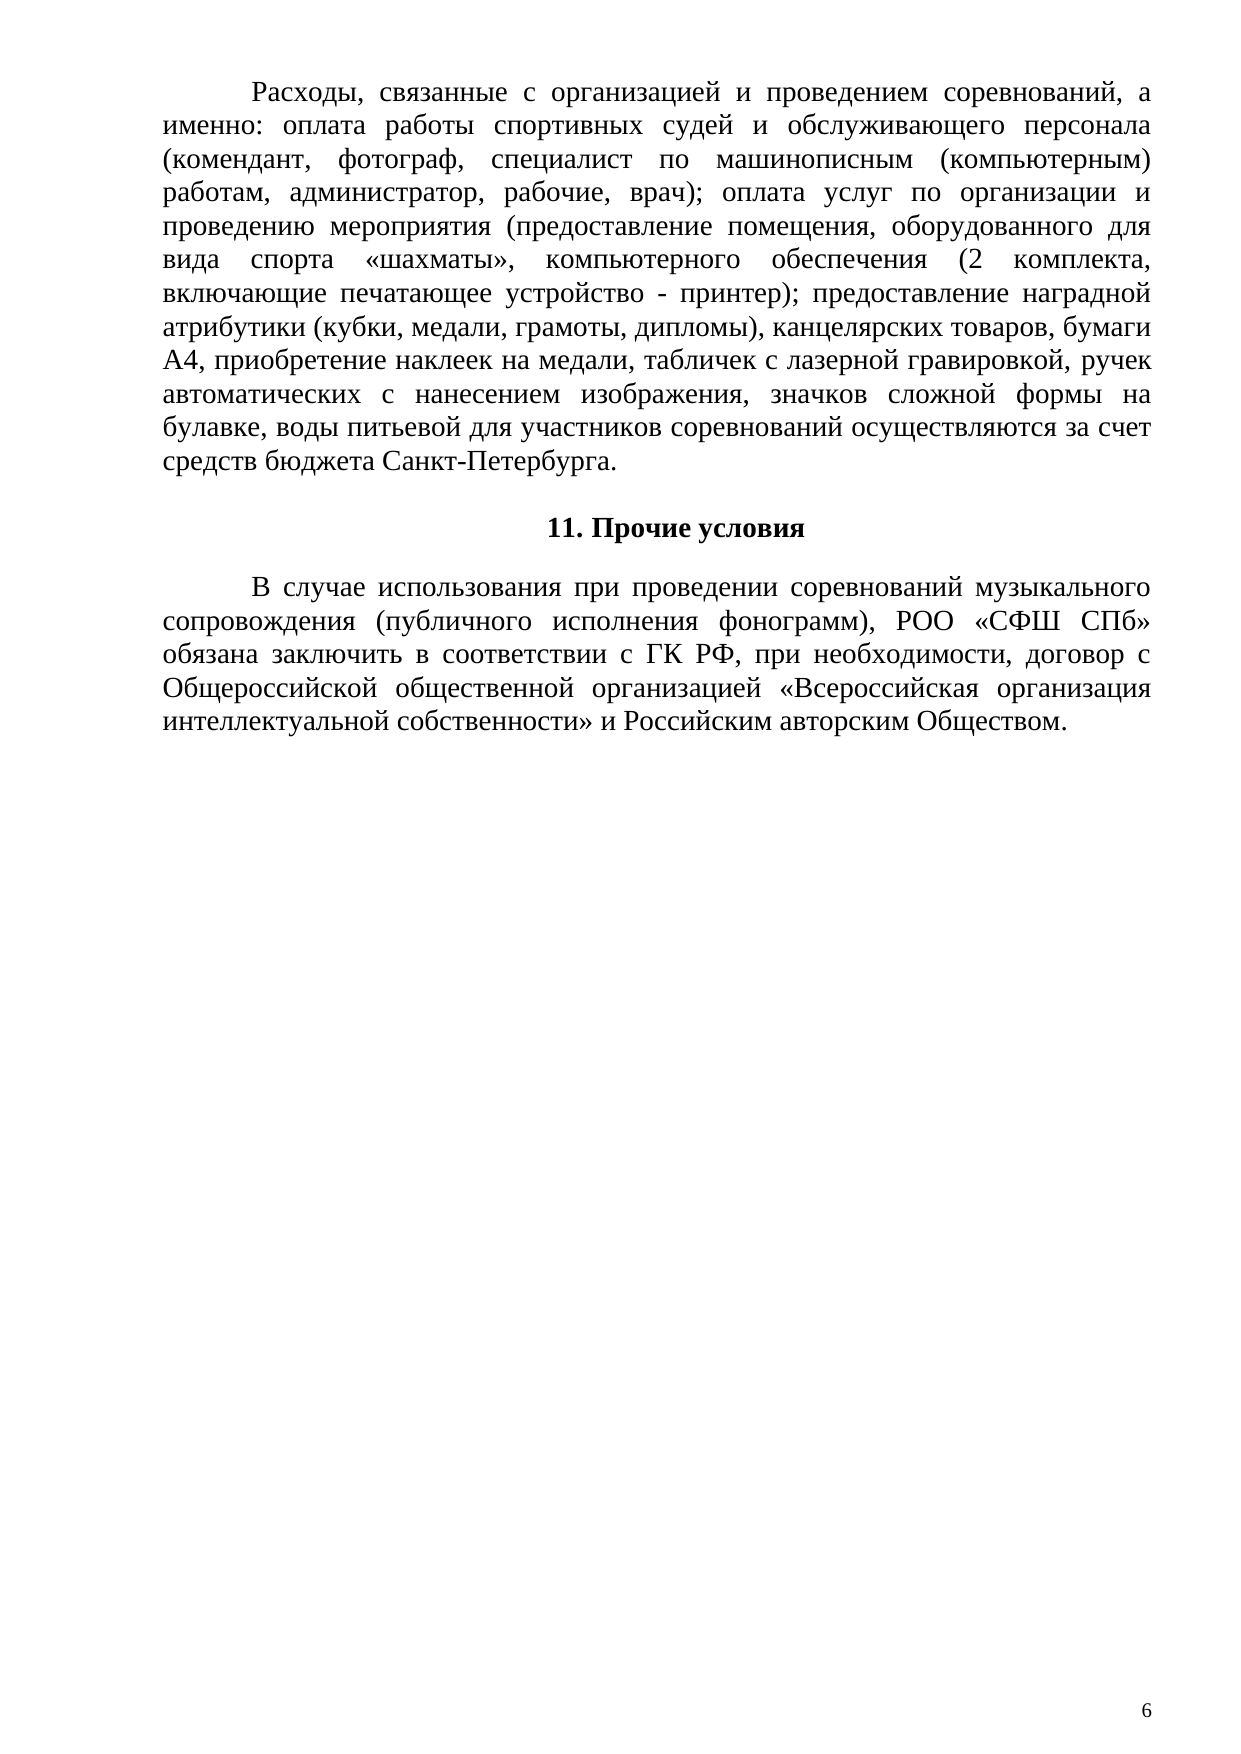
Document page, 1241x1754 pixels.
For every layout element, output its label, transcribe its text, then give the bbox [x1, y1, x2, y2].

text В случае использования при проведении соревнований музыкального сопровождения (публичного исполнения фонограмм), РОО «СФШ СПб» обязана заключить в соответствии с ГК РФ, при необходимости, договор с Общероссийской общественной организацией «Всероссийская организация интеллектуальной собственности» и Российским авторским Обществом. [162, 569, 1152, 737]
list Прочие условия [200, 510, 1152, 543]
text Расходы, связанные с организацией и проведением соревнований, а именно: оплата работы спортивных судей и обслуживающего персонала (комендант, фотограф, специалист по машинописным (компьютерным) работам, администратор, рабочие, врач); оплата услуг по организации и проведению мероприятия (предоставление помещения, оборудованного для вида спорта «шахматы», компьютерного обеспечения (2 комплекта, включающие печатающее устройство - принтер); предоставление наградной атрибутики (кубки, медали, грамоты, дипломы), канцелярских товаров, бумаги А4, приобретение наклеек на медали, табличек с лазерной гравировкой, ручек автоматических с нанесением изображения, значков сложной формы на булавке, воды питьевой для участников соревнований осуществляются за счет средств бюджета Санкт-Петербурга. [162, 74, 1152, 476]
